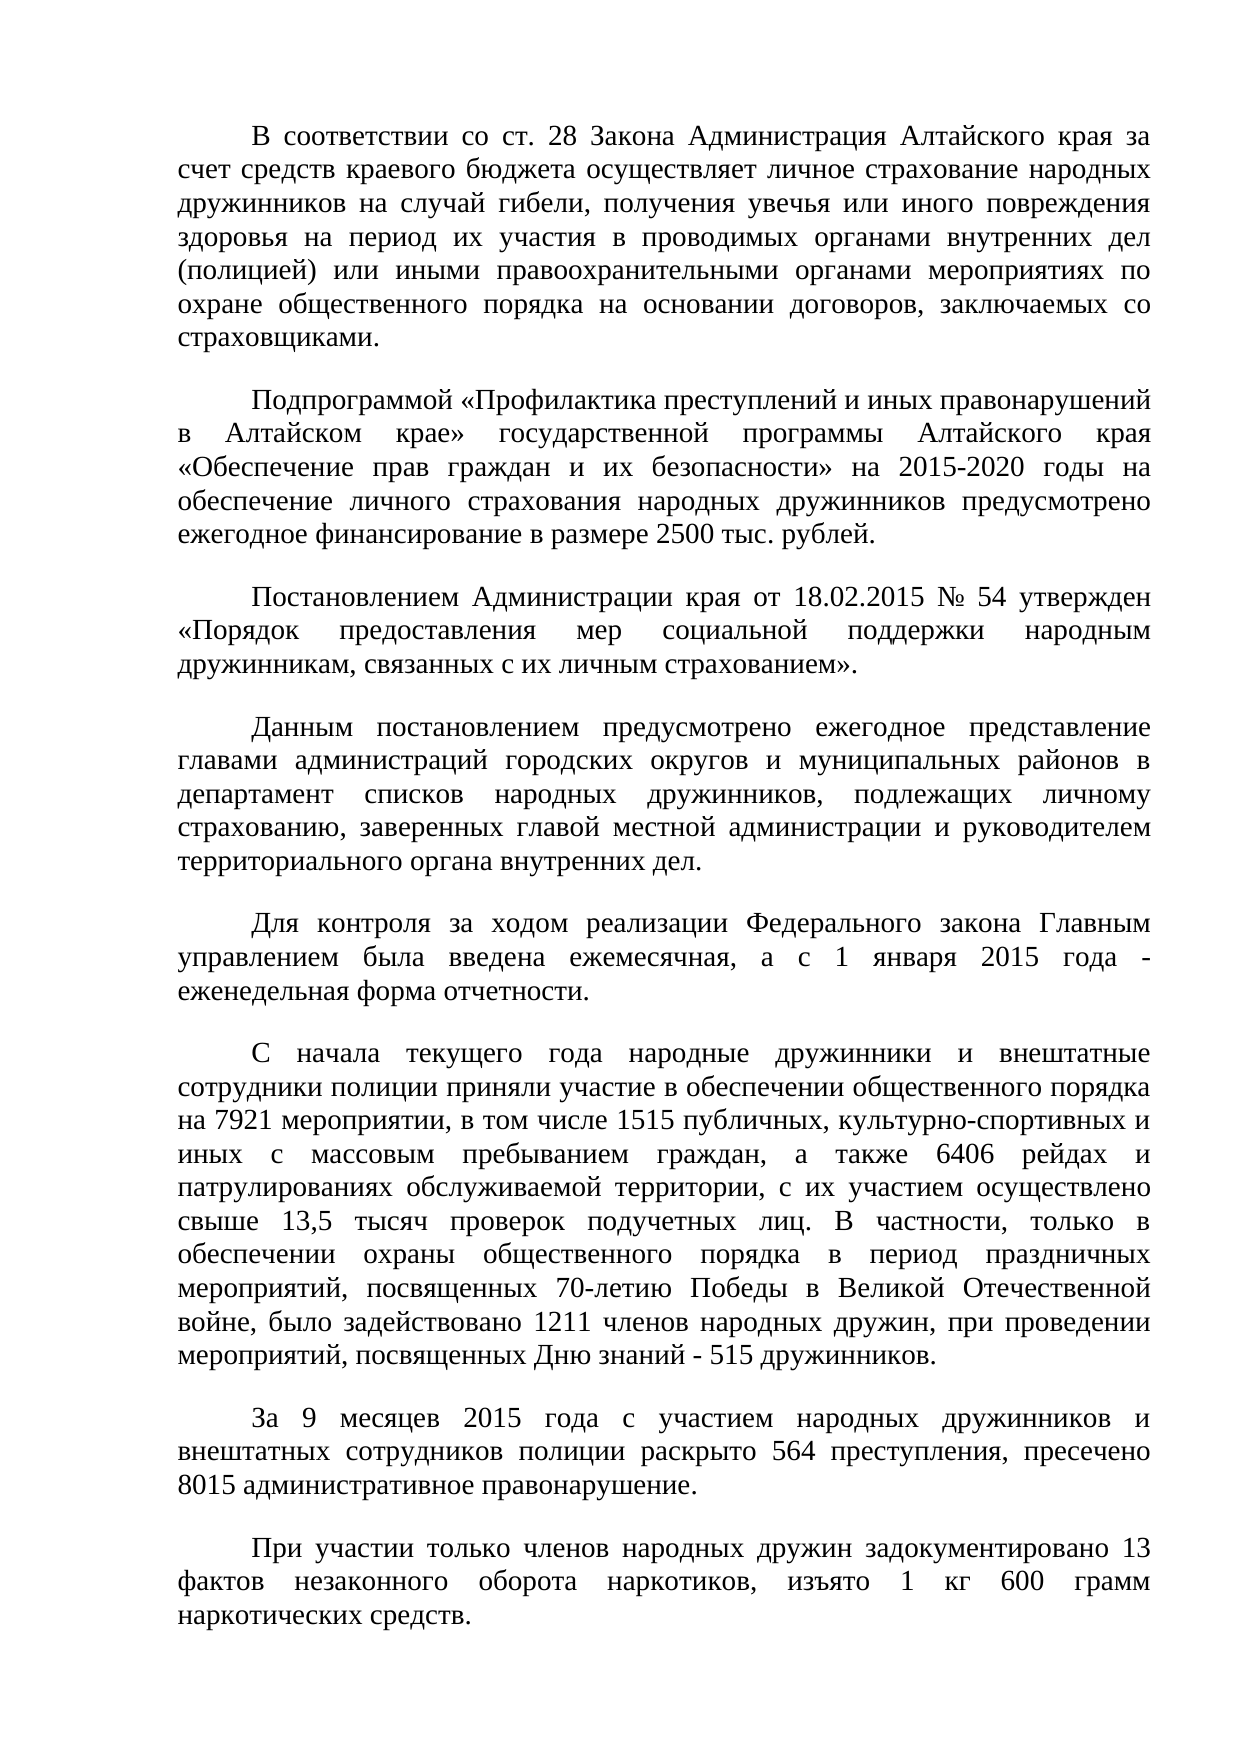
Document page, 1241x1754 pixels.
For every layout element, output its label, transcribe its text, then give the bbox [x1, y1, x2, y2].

text С начала текущего года народные дружинники и внештатные сотрудники полиции приняли участие в обеспечении общественного порядка на 7921 мероприятии, в том числе 1515 публичных, культурно-спортивных и иных с массовым пребыванием граждан, а также 6406 рейдах и патрулированиях обслуживаемой территории, с их участием осуществлено свыше 13,5 тысяч проверок подучетных лиц. В частности, только в обеспечении охраны общественного порядка в период праздничных мероприятий, посвященных 70-летию Победы в Великой Отечественной войне, было задействовано 1211 членов народных дружин, при проведении мероприятий, посвященных Дню знаний - 515 дружинников. [177, 1035, 1152, 1371]
text В соответствии со ст. 28 Закона Администрация Алтайского края за счет средств краевого бюджета осуществляет личное страхование народных дружинников на случай гибели, получения увечья или иного повреждения здоровья на период их участия в проводимых органами внутренних дел (полицией) или иными правоохранительными органами мероприятиях по охране общественного порядка на основании договоров, заключаемых со страховщиками. [177, 118, 1152, 353]
text Для контроля за ходом реализации Федерального закона Главным управлением была введена ежемесячная, а с 1 января 2015 года - еженедельная форма отчетности. [177, 906, 1152, 1006]
text Постановлением Администрации края от 18.02.2015 № 54 утвержден «Порядок предоставления мер социальной поддержки народным дружинникам, связанных с их личным страхованием». [177, 579, 1152, 679]
text Подпрограммой «Профилактика преступлений и иных правонарушений в Алтайском крае» государственной программы Алтайского края «Обеспечение прав граждан и их безопасности» на 2015-2020 годы на обеспечение личного страхования народных дружинников предусмотрено ежегодное финансирование в размере 2500 тыс. рублей. [177, 382, 1152, 550]
text При участии только членов народных дружин задокументировано 13 фактов незаконного оборота наркотиков, изъято 1 кг 600 грамм наркотических средств. [177, 1530, 1152, 1630]
text За 9 месяцев 2015 года с участием народных дружинников и внештатных сотрудников полиции раскрыто 564 преступления, пресечено 8015 административное правонарушение. [177, 1400, 1152, 1501]
text Данным постановлением предусмотрено ежегодное представление главами администраций городских округов и муниципальных районов в департамент списков народных дружинников, подлежащих личному страхованию, заверенных главой местной администрации и руководителем территориального органа внутренних дел. [177, 709, 1152, 876]
